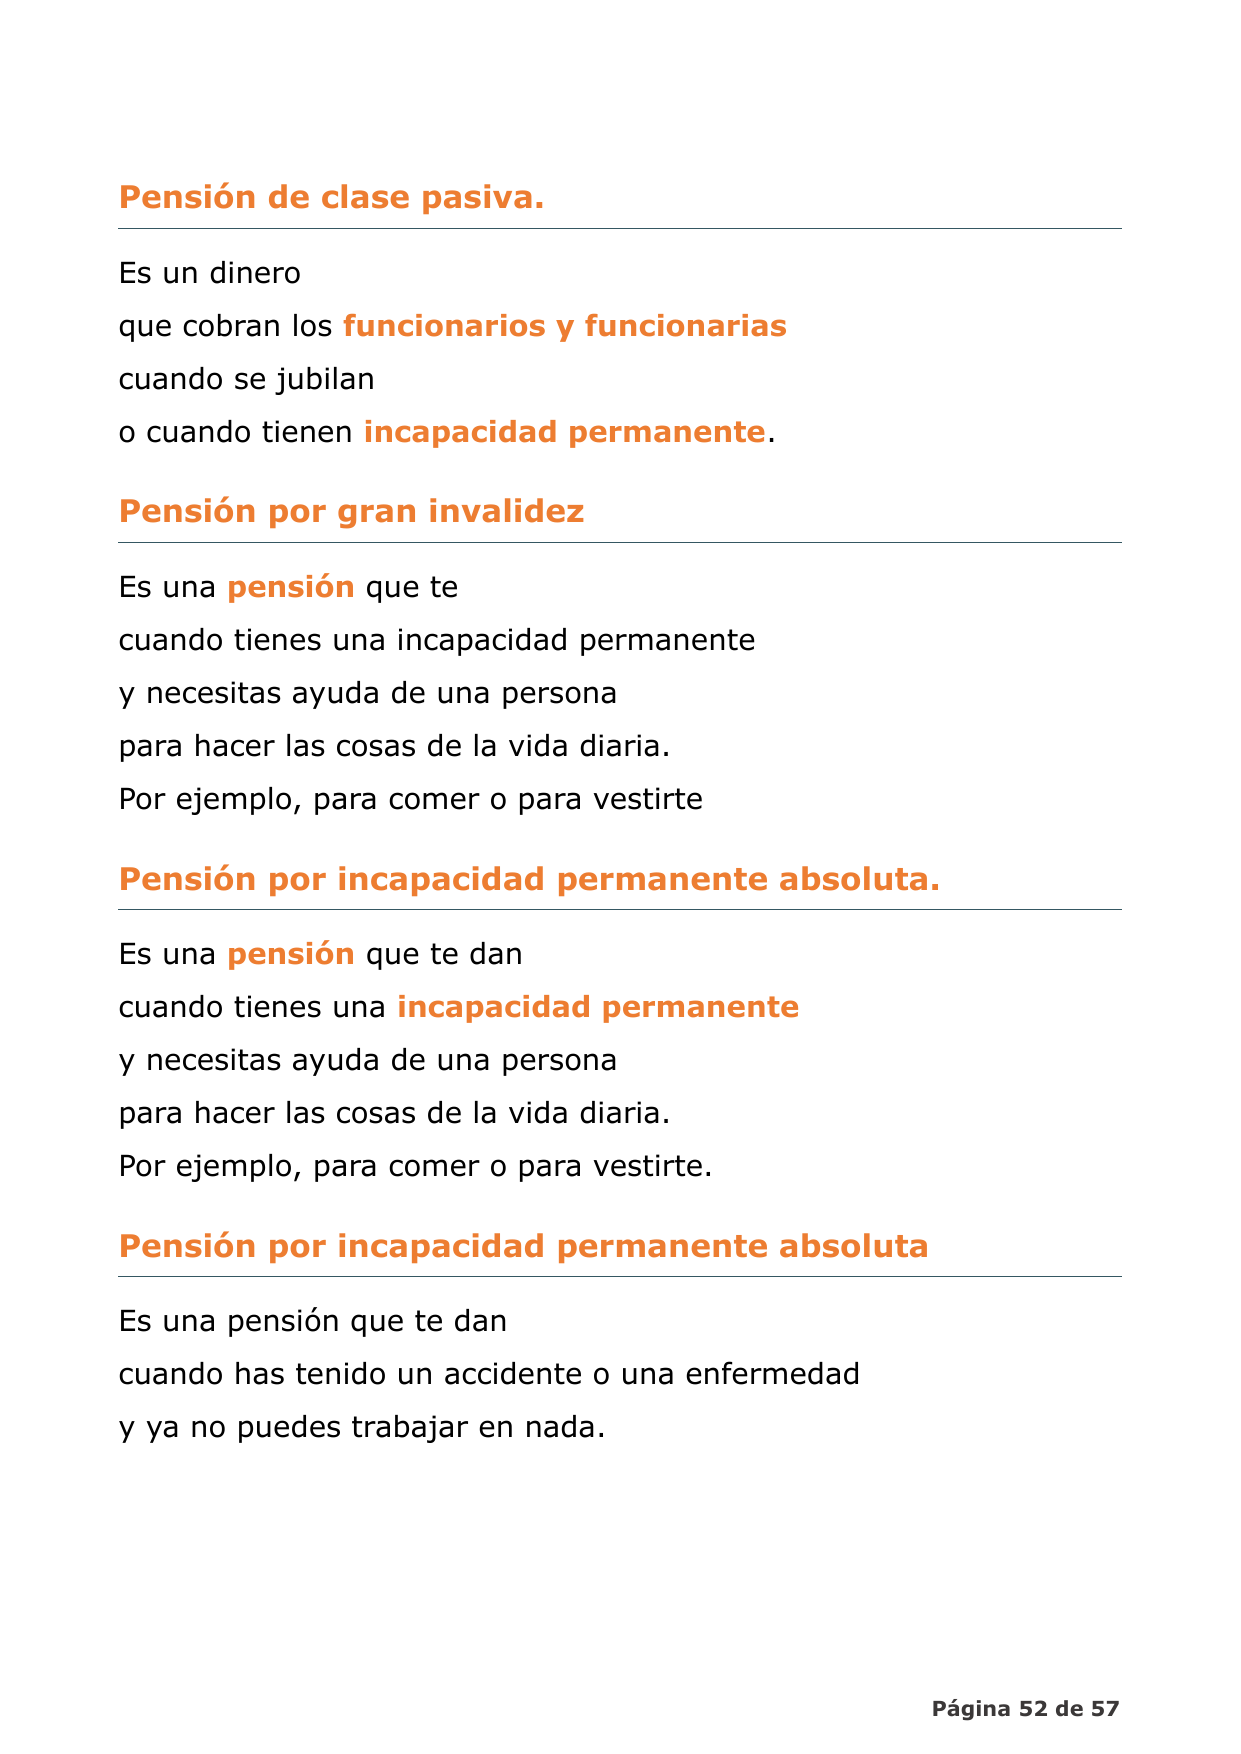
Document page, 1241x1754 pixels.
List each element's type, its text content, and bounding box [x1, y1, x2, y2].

list y necesitas ayuda de una persona [118, 1041, 1122, 1077]
list para hacer las cosas de la vida diaria. [118, 727, 1122, 763]
list y ya no puedes trabajar en nada. [118, 1408, 1122, 1444]
text cuando has tenido un accidente o una enfermedad [118, 1355, 1122, 1391]
subtitle Pensión por incapacidad permanente absoluta [118, 1226, 1122, 1276]
text Es un dinero [118, 254, 1122, 289]
text que cobran los funcionarios y funcionarias [118, 307, 1122, 342]
list para hacer las cosas de la vida diaria. [118, 1094, 1122, 1130]
subtitle Pensión de clase pasiva. [118, 177, 1122, 228]
list o cuando tienen incapacidad permanente. [118, 413, 1122, 448]
subtitle Pensión por incapacidad permanente absoluta. [118, 858, 1122, 909]
list cuando se jubilan [118, 360, 1122, 395]
list cuando tienes una incapacidad permanente [118, 621, 1122, 656]
subtitle Pensión por gran invalidez [118, 491, 1122, 542]
list Es una pensión que te [118, 568, 1122, 603]
list Por ejemplo, para comer o para vestirte. [118, 1147, 1122, 1183]
text Por ejemplo, para comer o para vestirte [118, 780, 1122, 816]
text cuando tienes una incapacidad permanente [118, 988, 1122, 1023]
list y necesitas ayuda de una persona [118, 674, 1122, 709]
list Es una pensión que te dan [118, 935, 1122, 970]
list Es una pensión que te dan [118, 1302, 1122, 1338]
